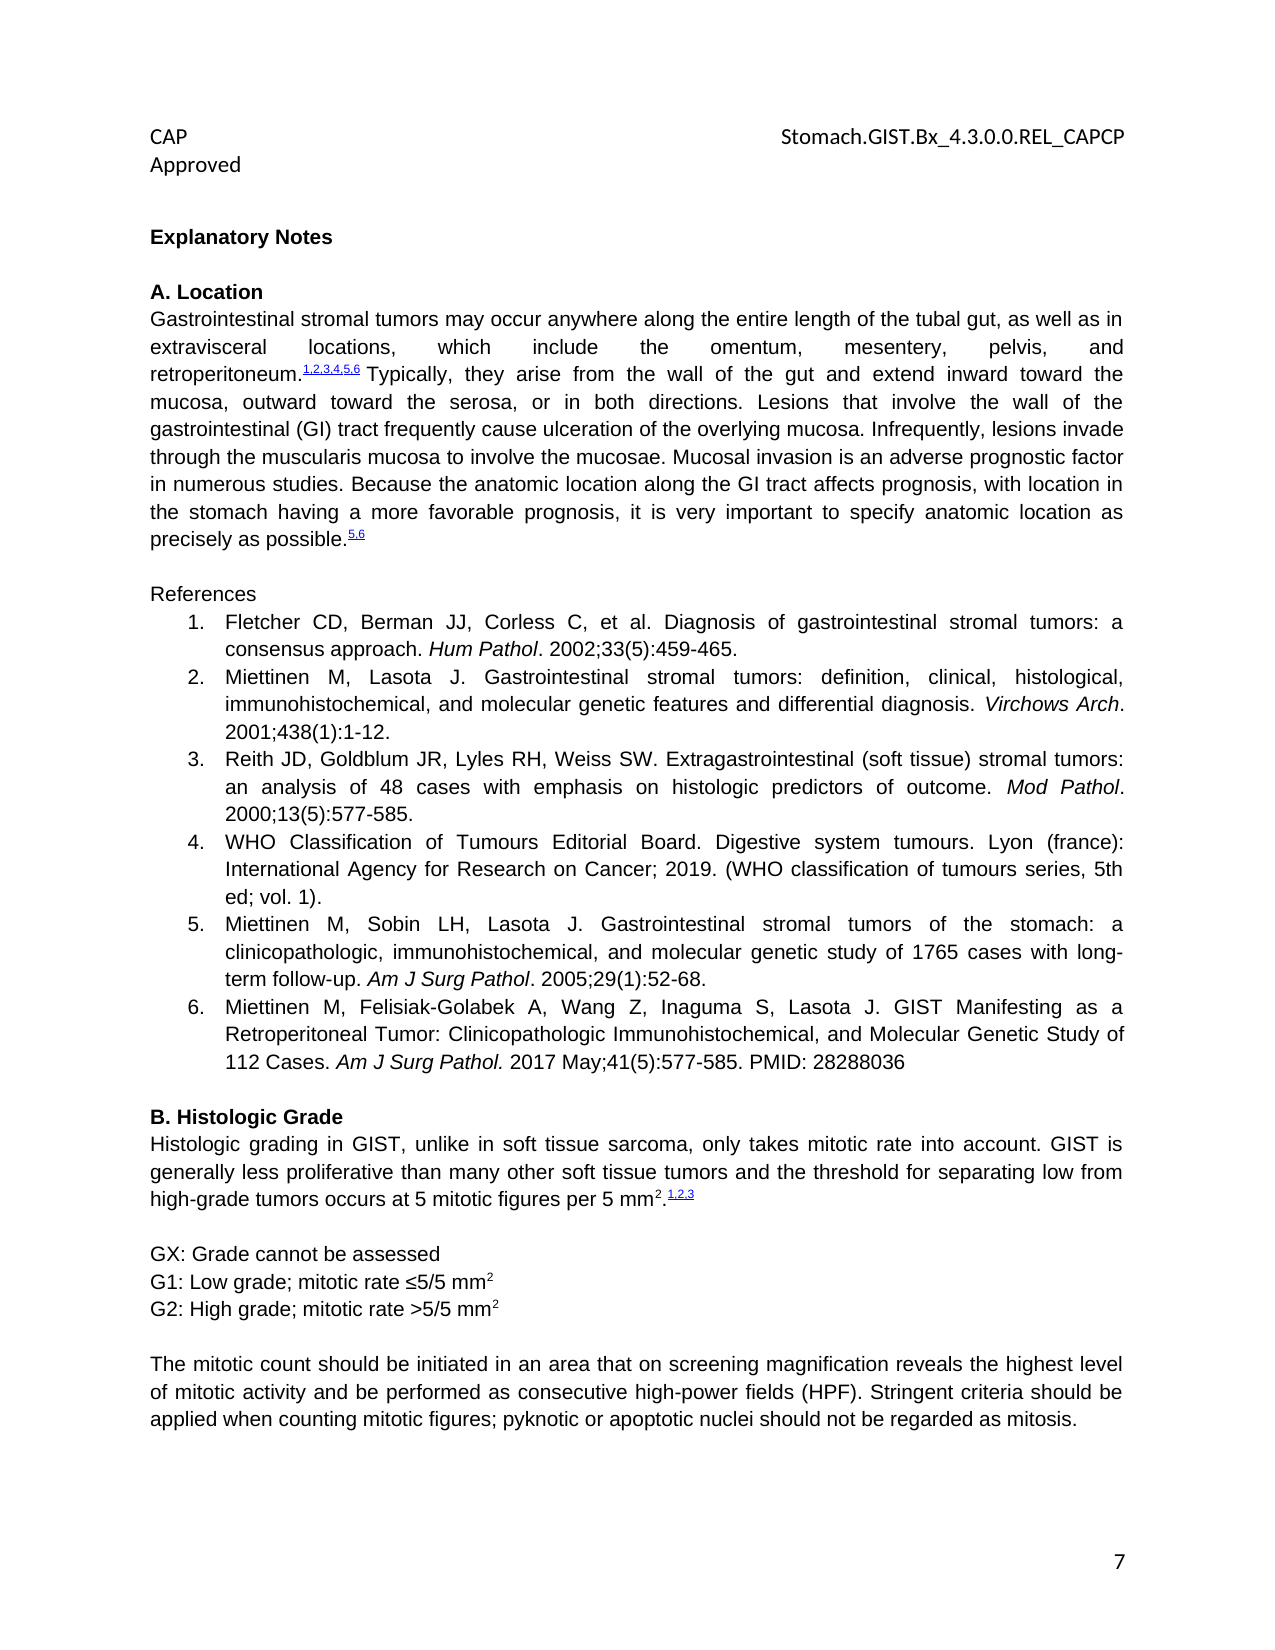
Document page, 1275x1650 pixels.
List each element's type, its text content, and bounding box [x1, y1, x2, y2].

text The mitotic count should be initiated in an area that on screening magnification reveals the highest level of mitotic activity and be performed as consecutive high-power fields (HPF). Stringent criteria should be applied when counting mitotic figures; pyknotic or apoptotic nuclei should not be regarded as mitosis. [150, 1352, 1125, 1431]
text Histologic grading in GIST, unlike in soft tissue sarcoma, only takes mitotic rate into account. GIST is generally less proliferative than many other soft tissue tumors and the threshold for separating low from high-grade tumors occurs at 5 mitotic figures per 5 mm2.1,2,3 [150, 1132, 1125, 1211]
list Miettinen M, Sobin LH, Lasota J. Gastrointestinal stromal tumors of the stomach: a clinicopathologic, immunohistochemical, and molecular genetic study of 1765 cases with long-term follow-up. Am J Surg Pathol. 2005;29(1):52-68. [187, 912, 1125, 991]
text G2: High grade; mitotic rate >5/5 mm2 [150, 1297, 1125, 1321]
text B. Histologic Grade [150, 1105, 1125, 1129]
text References [150, 582, 1125, 606]
list Reith JD, Goldblum JR, Lyles RH, Weiss SW. Extragastrointestinal (soft tissue) stromal tumors: an analysis of 48 cases with emphasis on histologic predictors of outcome. Mod Pathol. 2000;13(5):577-585. [187, 747, 1125, 826]
text Explanatory Notes [150, 225, 1125, 249]
text A. Location [150, 280, 1125, 304]
text GX: Grade cannot be assessed [150, 1242, 1125, 1266]
list Miettinen M, Felisiak-Golabek A, Wang Z, Inaguma S, Lasota J. GIST Manifesting as a Retroperitoneal Tumor: Clinicopathologic Immunohistochemical, and Molecular Genetic Study of 112 Cases. Am J Surg Pathol. 2017 May;41(5):577-585. PMID: 28288036 [187, 995, 1125, 1074]
list Fletcher CD, Berman JJ, Corless C, et al. Diagnosis of gastrointestinal stromal tumors: a consensus approach. Hum Pathol. 2002;33(5):459-465. [187, 610, 1125, 661]
list Miettinen M, Lasota J. Gastrointestinal stromal tumors: definition, clinical, histological, immunohistochemical, and molecular genetic features and differential diagnosis. Virchows Arch. 2001;438(1):1-12. [187, 665, 1125, 744]
text Gastrointestinal stromal tumors may occur anywhere along the entire length of the tubal gut, as well as in extravisceral locations, which include the omentum, mesentery, pelvis, and retroperitoneum.1,2,3,4,5,6 Typically, they arise from the wall of the gut and extend inward toward the mucosa, outward toward the serosa, or in both directions. Lesions that involve the wall of the gastrointestinal (GI) tract frequently cause ulceration of the overlying mucosa. Infrequently, lesions invade through the muscularis mucosa to involve the mucosae. Mucosal invasion is an adverse prognostic factor in numerous studies. Because the anatomic location along the GI tract affects prognosis, with location in the stomach having a more favorable prognosis, it is very important to specify anatomic location as precisely as possible.5,6 [150, 307, 1125, 551]
list WHO Classification of Tumours Editorial Board. Digestive system tumours. Lyon (france): International Agency for Research on Cancer; 2019. (WHO classification of tumours series, 5th ed; vol. 1). [187, 830, 1125, 909]
text G1: Low grade; mitotic rate ≤5/5 mm2 [150, 1270, 1125, 1294]
